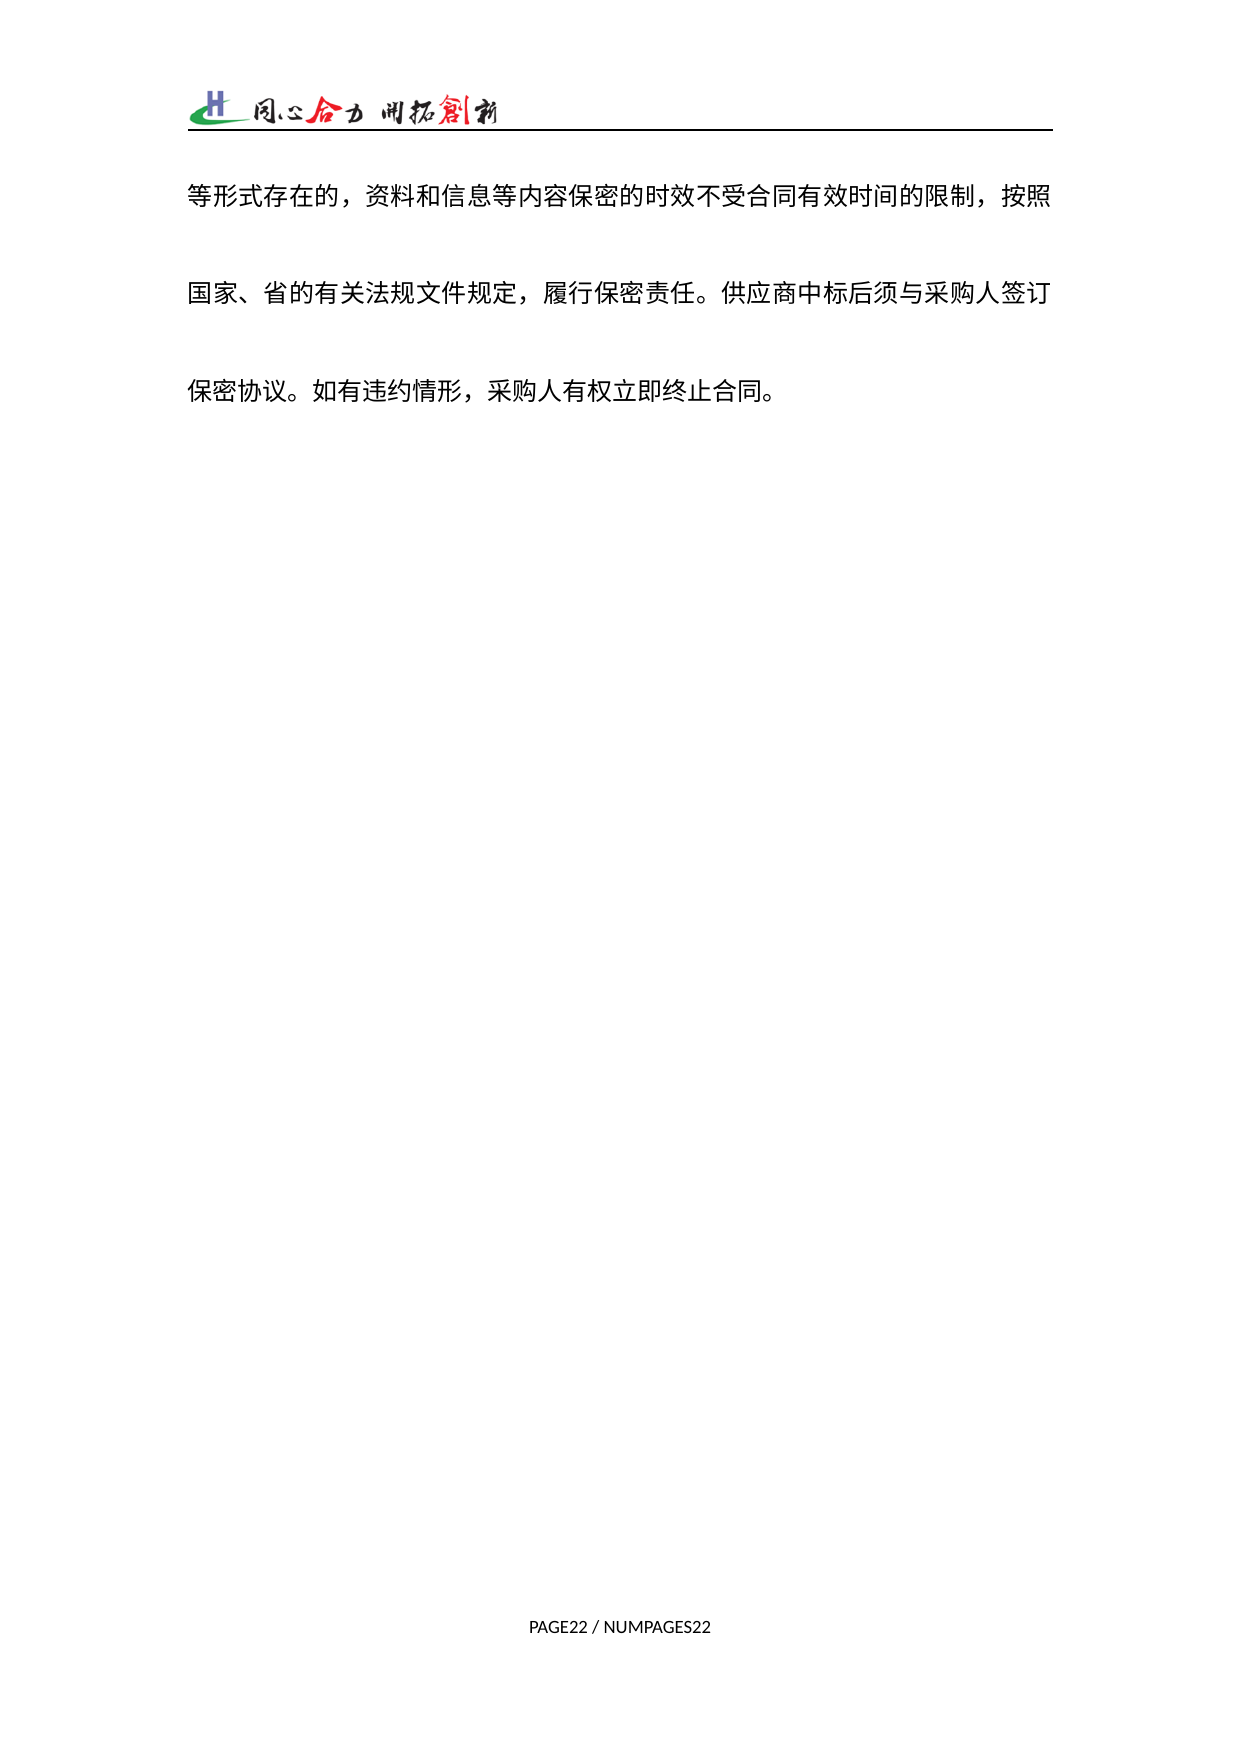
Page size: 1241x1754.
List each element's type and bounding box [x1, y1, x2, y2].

picture [187, 88, 507, 127]
text [187, 162, 1053, 422]
